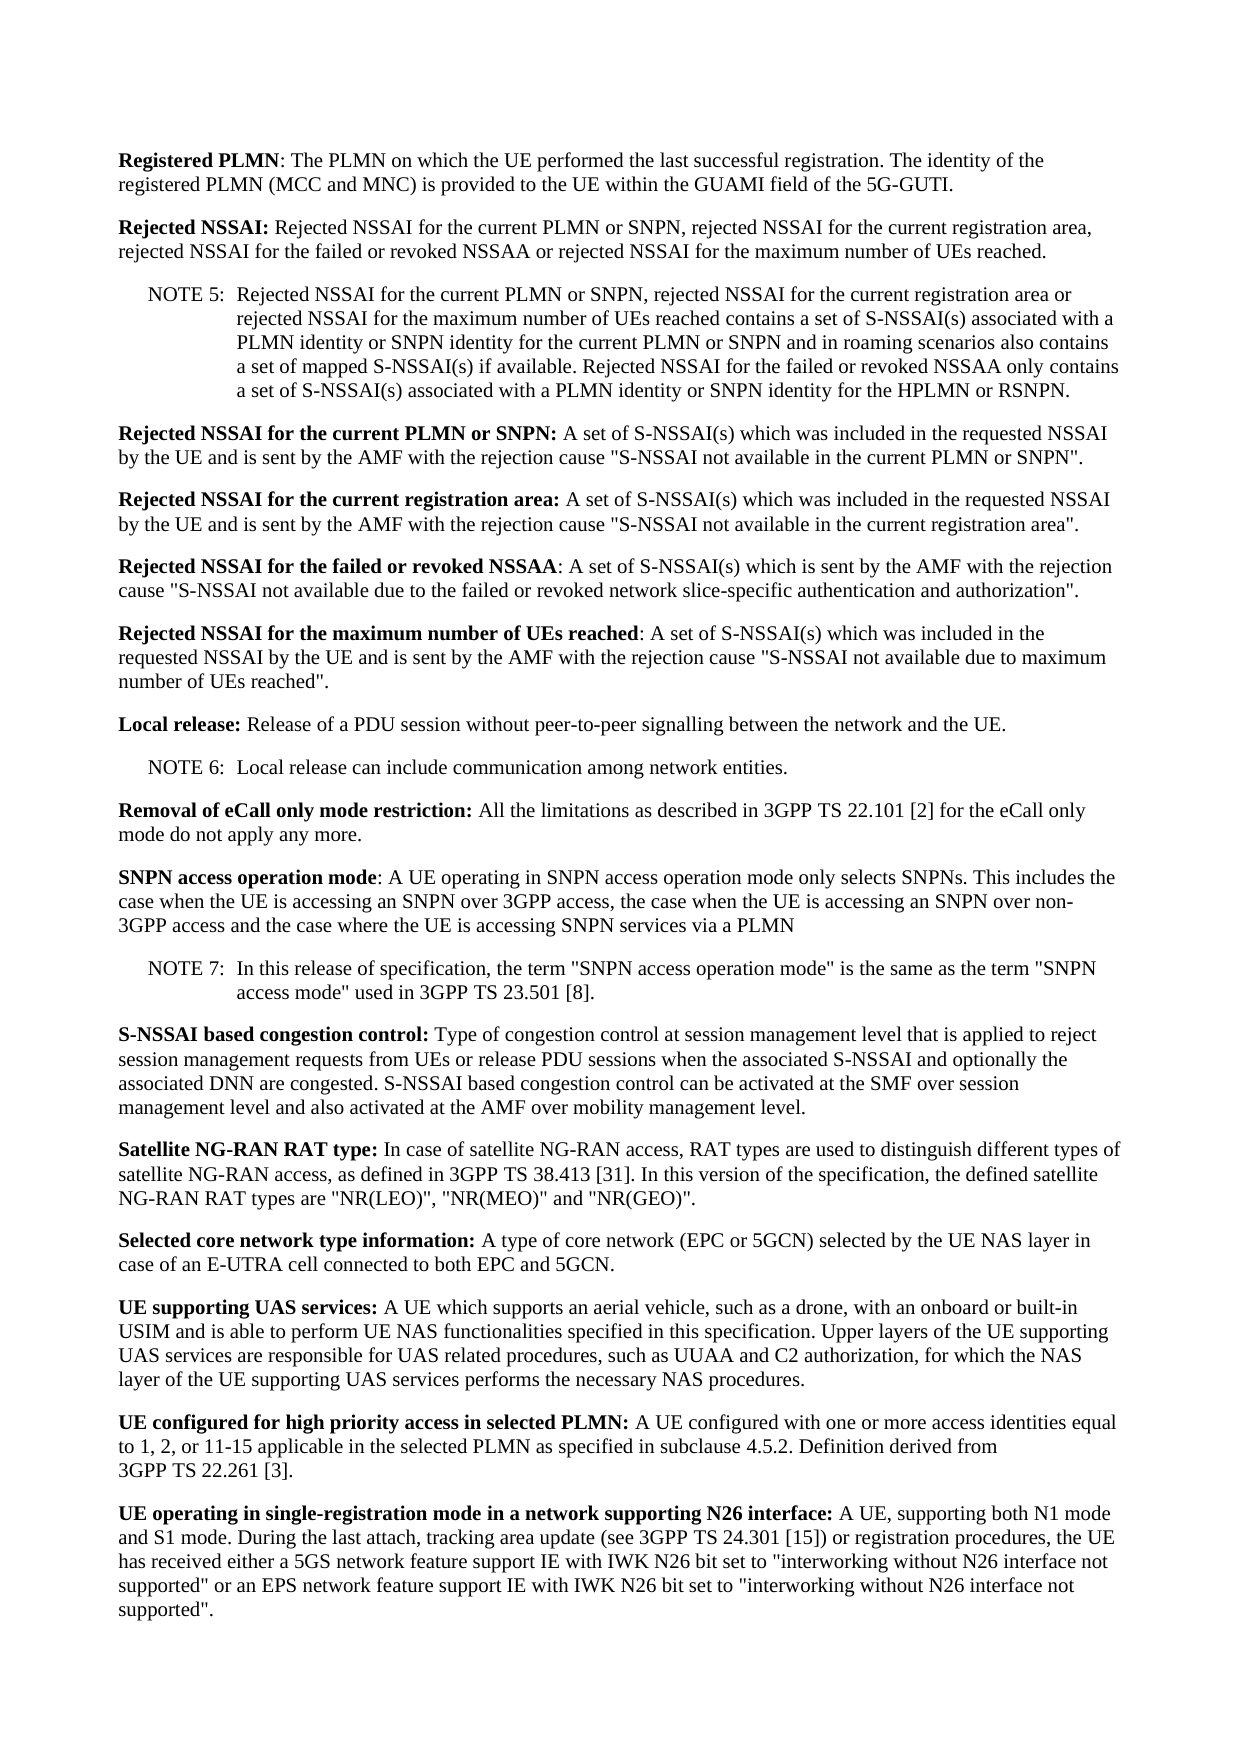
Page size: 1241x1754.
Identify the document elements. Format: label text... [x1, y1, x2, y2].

text Satellite NG-RAN RAT type: In case of satellite NG-RAN access, RAT types are used to distinguish different types of satellite NG-RAN access, as defined in 3GPP TS 38.413 [31]. In this version of the specification, the defined satellite NG-RAN RAT types are "NR(LEO)", "NR(MEO)" and "NR(GEO)". [118, 1137, 1122, 1209]
text UE supporting UAS services: A UE which supports an aerial vehicle, such as a drone, with an onboard or built-in USIM and is able to perform UE NAS functionalities specified in this specification. Upper layers of the UE supporting UAS services are responsible for UAS related procedures, such as UUAA and C2 authorization, for which the NAS layer of the UE supporting UAS services performs the necessary NAS procedures. [118, 1295, 1122, 1391]
text UE configured for high priority access in selected PLMN: A UE configured with one or more access identities equal to 1, 2, or 11-15 applicable in the selected PLMN as specified in subclause 4.5.2. Definition derived from 3GPP TS 22.261 [3]. [118, 1410, 1122, 1482]
text S-NSSAI based congestion control: Type of congestion control at session management level that is applied to reject session management requests from UEs or release PDU sessions when the associated S-NSSAI and optionally the associated DNN are congested. S-NSSAI based congestion control can be activated at the SMF over session management level and also activated at the AMF over mobility management level. [118, 1022, 1122, 1119]
text NOTE 5: Rejected NSSAI for the current PLMN or SNPN, rejected NSSAI for the current registration area or rejected NSSAI for the maximum number of UEs reached contains a set of S-NSSAI(s) associated with a PLMN identity or SNPN identity for the current PLMN or SNPN and in roaming scenarios also contains a set of mapped S-NSSAI(s) if available. Rejected NSSAI for the failed or revoked NSSAA only contains a set of S-NSSAI(s) associated with a PLMN identity or SNPN identity for the HPLMN or RSNPN. [148, 281, 1122, 402]
text Rejected NSSAI for the current PLMN or SNPN: A set of S-NSSAI(s) which was included in the requested NSSAI by the UE and is sent by the AMF with the rejection cause "S-NSSAI not available in the current PLMN or SNPN". [118, 421, 1122, 469]
text Selected core network type information: A type of core network (EPC or 5GCN) selected by the UE NAS layer in case of an E-UTRA cell connected to both EPC and 5GCN. [118, 1228, 1122, 1276]
text SNPN access operation mode: A UE operating in SNPN access operation mode only selects SNPNs. This includes the case when the UE is accessing an SNPN over 3GPP access, the case when the UE is accessing an SNPN over non-3GPP access and the case where the UE is accessing SNPN services via a PLMN [118, 864, 1122, 937]
text Registered PLMN: The PLMN on which the UE performed the last successful registration. The identity of the registered PLMN (MCC and MNC) is provided to the UE within the GUAMI field of the 5G-GUTI. [118, 148, 1122, 196]
text NOTE 6: Local release can include communication among network entities. [148, 755, 1122, 779]
text Rejected NSSAI for the maximum number of UEs reached: A set of S-NSSAI(s) which was included in the requested NSSAI by the UE and is sent by the AMF with the rejection cause "S-NSSAI not available due to maximum number of UEs reached". [118, 621, 1122, 693]
text Rejected NSSAI for the failed or revoked NSSAA: A set of S-NSSAI(s) which is sent by the AMF with the rejection cause "S-NSSAI not available due to the failed or revoked network slice-specific authentication and authorization". [118, 554, 1122, 602]
text Rejected NSSAI: Rejected NSSAI for the current PLMN or SNPN, rejected NSSAI for the current registration area, rejected NSSAI for the failed or revoked NSSAA or rejected NSSAI for the maximum number of UEs reached. [118, 214, 1122, 263]
text NOTE 7: In this release of specification, the term "SNPN access operation mode" is the same as the term "SNPN access mode" used in 3GPP TS 23.501 [8]. [148, 956, 1122, 1004]
text Rejected NSSAI for the current registration area: A set of S-NSSAI(s) which was included in the requested NSSAI by the UE and is sent by the AMF with the rejection cause "S-NSSAI not available in the current registration area". [118, 487, 1122, 536]
text Local release: Release of a PDU session without peer-to-peer signalling between the network and the UE. [118, 712, 1122, 736]
text Removal of eCall only mode restriction: All the limitations as described in 3GPP TS 22.101 [2] for the eCall only mode do not apply any more. [118, 798, 1122, 846]
text UE operating in single-registration mode in a network supporting N26 interface: A UE, supporting both N1 mode and S1 mode. During the last attach, tracking area update (see 3GPP TS 24.301 [15]) or registration procedures, the UE has received either a 5GS network feature support IE with IWK N26 bit set to "interworking without N26 interface not supported" or an EPS network feature support IE with IWK N26 bit set to "interworking without N26 interface not supported". [118, 1501, 1122, 1621]
